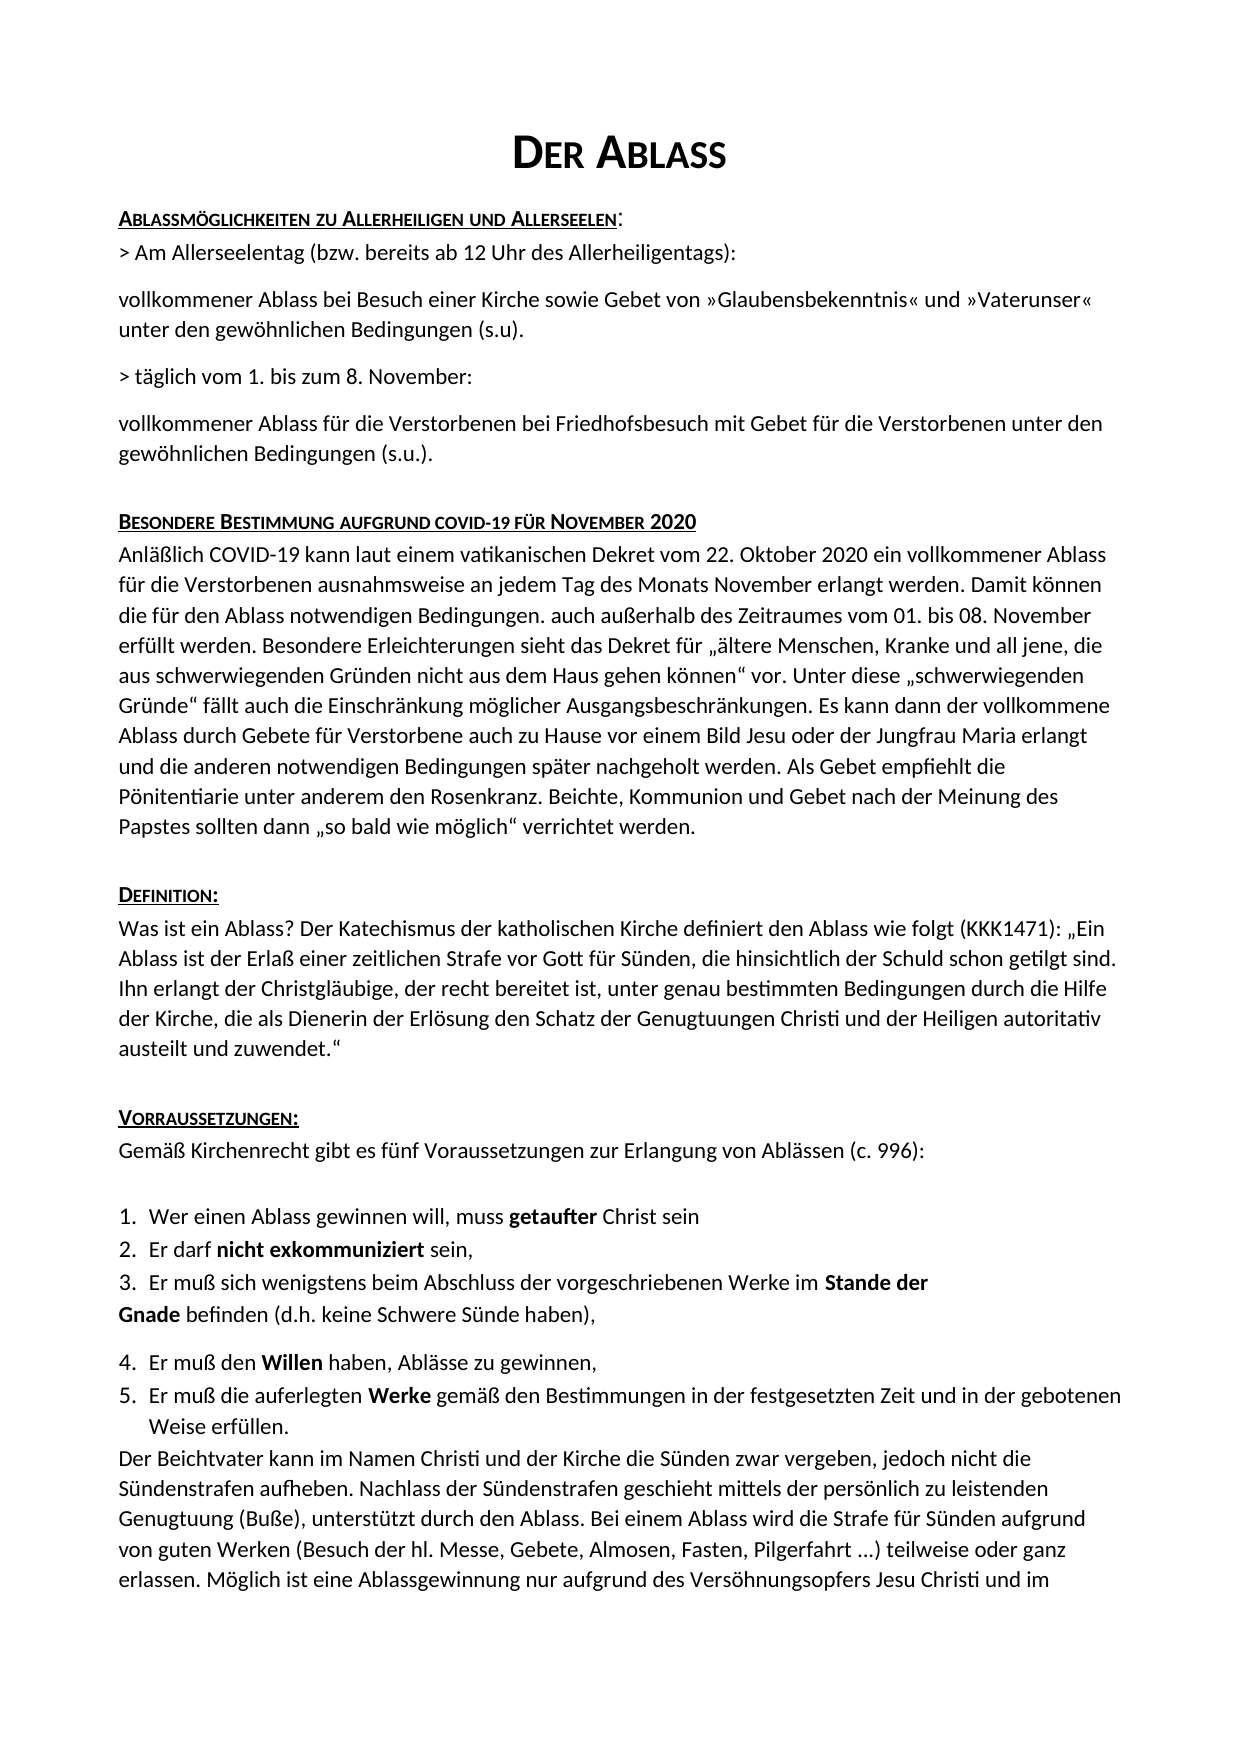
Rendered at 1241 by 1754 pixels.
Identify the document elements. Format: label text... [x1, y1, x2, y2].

list Er muß sich wenigstens beim Abschluss der vorgeschriebenen Werke im Stande der [119, 1267, 1123, 1297]
text Anläßlich COVID-19 kann laut einem vatikanischen Dekret vom 22. Oktober 2020 ein vollkommener Ablass für die Verstorbenen ausnahmsweise an jedem Tag des Monats November erlangt werden. Damit können die für den Ablass notwendigen Bedingungen. auch außerhalb des Zeitraumes vom 01. bis 08. November erfüllt werden. Besondere Erleichterungen sieht das Dekret für „ältere Menschen, Kranke und all jene, die aus schwerwiegenden Gründen nicht aus dem Haus gehen können“ vor. Unter diese „schwerwiegenden Gründe“ fällt auch die Einschränkung möglicher Ausgangsbeschränkungen. Es kann dann der vollkommene Ablass durch Gebete für Verstorbene auch zu Hause vor einem Bild Jesu oder der Jungfrau Maria erlangt und die anderen notwendigen Bedingungen später nachgeholt werden. Als Gebet empfiehlt die Pönitentiarie unter anderem den Rosenkranz. Beichte, Kommunion und Gebet nach der Meinung des Papstes sollten dann „so bald wie möglich“ verrichtet werden. [118, 540, 1123, 840]
text Gnade befinden (d.h. keine Schwere Sünde haben), [118, 1301, 1123, 1328]
text > Am Allerseelentag (bzw. bereits ab 12 Uhr des Allerheiligentags): [118, 238, 1123, 266]
text Was ist ein Ablass? Der Katechismus der katholischen Kirche definiert den Ablass wie folgt (KKK1471): „Ein Ablass ist der Erlaß einer zeitlichen Strafe vor Gott für Sünden, die hinsichtlich der Schuld schon getilgt sind. Ihn erlangt der Christgläubige, der recht bereitet ist, unter genau bestimmten Bedingungen durch die Hilfe der Kirche, die als Dienerin der Erlösung den Schatz der Genugtuungen Christi und der Heiligen autoritativ austeilt und zuwendet.“ [118, 914, 1123, 1062]
list Er muß die auferlegten Werke gemäß den Bestimmungen in der festgesetzten Zeit und in der gebotenen Weise erfüllen. [119, 1381, 1123, 1441]
text VORRAUSSETZUNGEN: [118, 1103, 1123, 1131]
text vollkommener Ablass bei Besuch einer Kirche sowie Gebet von »Glaubensbekenntnis« und »Vaterunser« unter den gewöhnlichen Bedingungen (s.u). [118, 285, 1123, 343]
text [118, 1444, 1123, 1593]
text DEFINITION: [118, 880, 1123, 908]
text vollkommener Ablass für die Verstorbenen bei Friedhofsbesuch mit Gebet für die Verstorbenen unter den gewöhnlichen Bedingungen (s.u.). [118, 409, 1123, 467]
list Er muß den Willen haben, Ablässe zu gewinnen, [119, 1347, 1123, 1377]
text ABLASSMÖGLICHKEITEN ZU ALLERHEILIGEN UND ALLERSEELEN: [118, 203, 1123, 232]
text BESONDERE BESTIMMUNG AUFGRUND COVID-19 FÜR NOVEMBER 2020 [118, 507, 1123, 535]
list Er darf nicht exkommuniziert sein, [119, 1234, 1123, 1263]
text > täglich vom 1. bis zum 8. November: [118, 362, 1123, 390]
text DER ABLASS [119, 119, 1120, 181]
list Wer einen Ablass gewinnen will, muss getaufter Christ sein [119, 1201, 1123, 1230]
text Gemäß Kirchenrecht gibt es fünf Voraussetzungen zur Erlangung von Ablässen (c. 996): [118, 1136, 1123, 1164]
